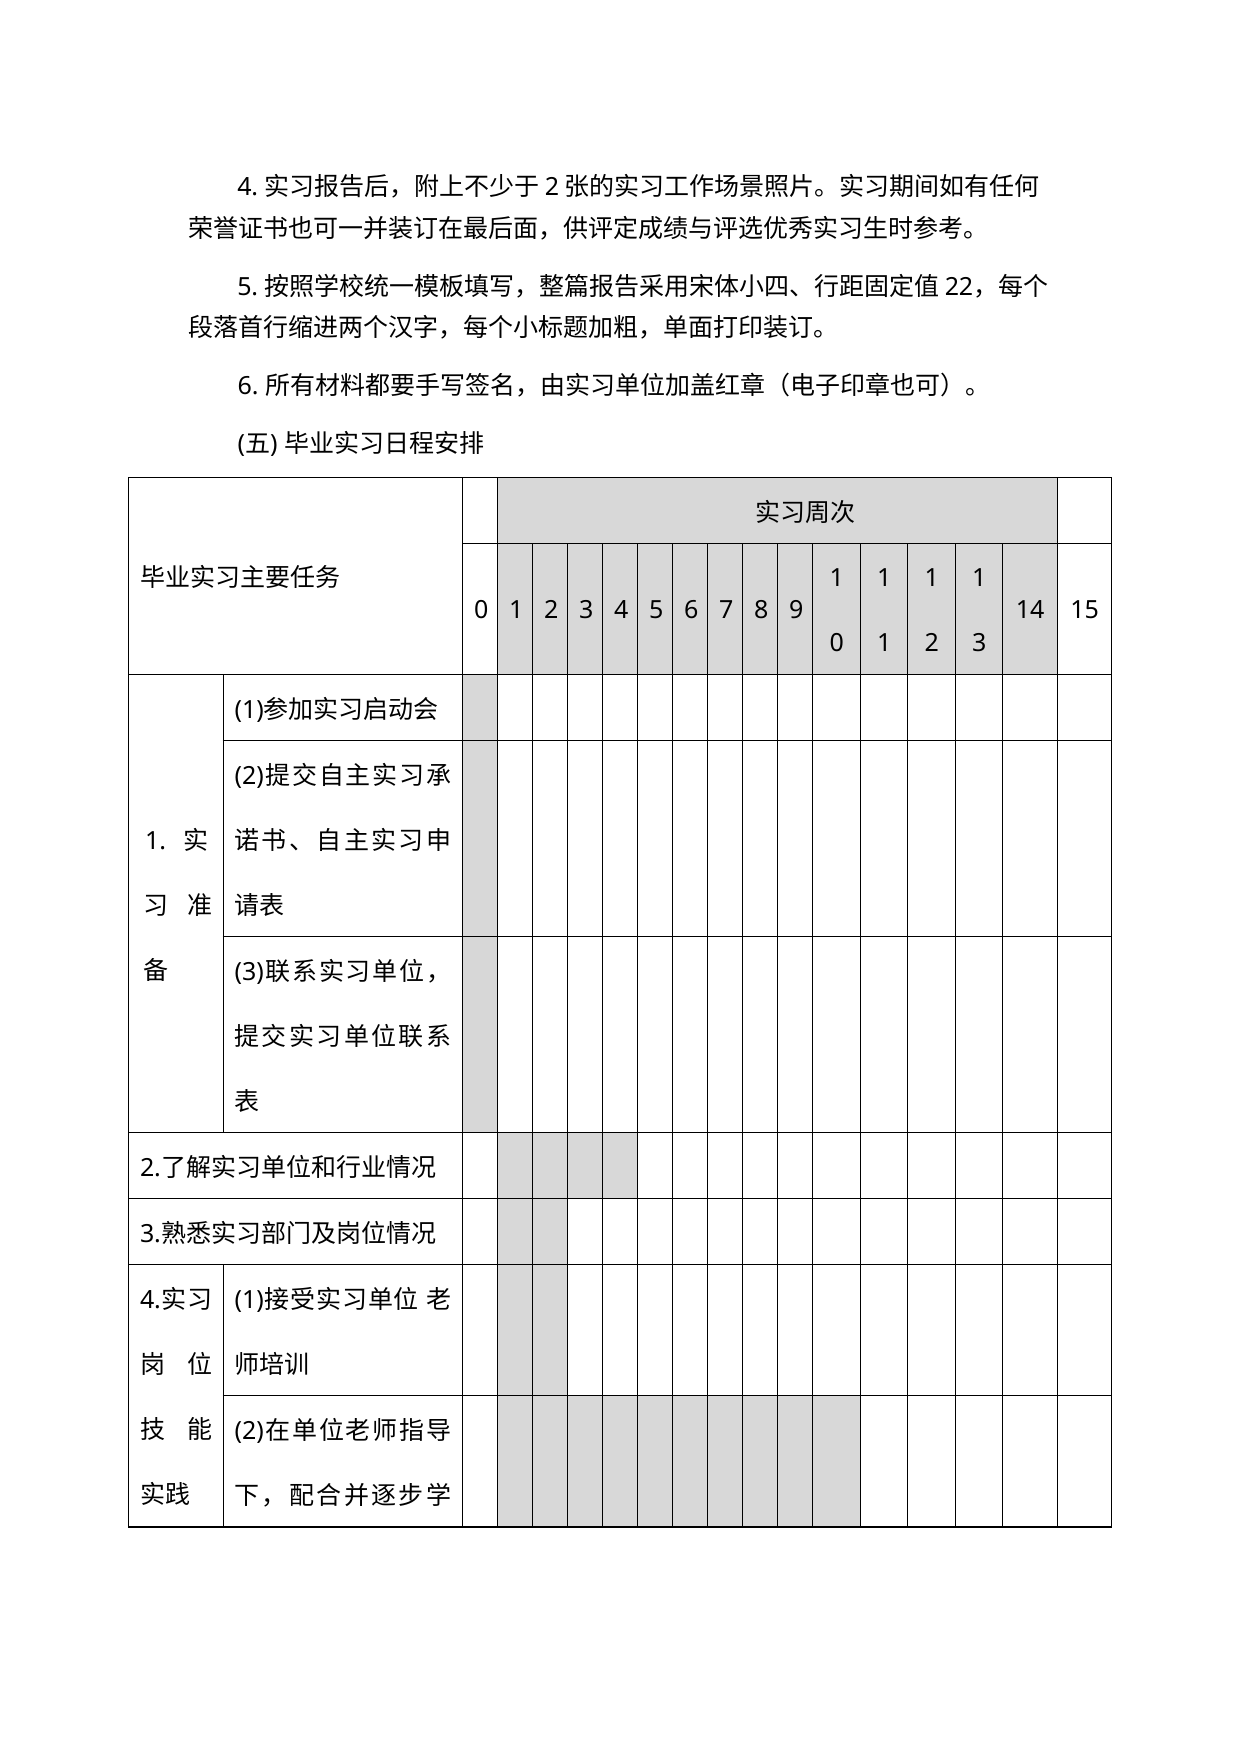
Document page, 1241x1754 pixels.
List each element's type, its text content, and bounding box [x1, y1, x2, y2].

table_header [498, 478, 552, 543]
table_cell [1058, 1396, 1111, 1526]
table_cell [743, 741, 777, 936]
table_cell 0 [463, 544, 497, 674]
table_header 毕业实习主要任务 [129, 478, 462, 674]
table_cell 4 [603, 544, 637, 674]
table_cell [603, 937, 637, 1132]
table_cell 1 [498, 544, 532, 674]
table_cell [568, 675, 602, 740]
table_cell 8 [743, 544, 777, 674]
table_cell [956, 1199, 1002, 1264]
table_cell 3 [568, 544, 602, 674]
table_cell [956, 1133, 1002, 1198]
table_cell [498, 1396, 532, 1526]
table_cell [533, 1199, 567, 1264]
table_cell [778, 1133, 812, 1198]
table_cell [603, 741, 637, 936]
table_cell [603, 1396, 637, 1526]
table_cell [463, 1133, 497, 1198]
table_cell [533, 1133, 567, 1198]
table_cell [861, 675, 907, 740]
table_cell [673, 1396, 707, 1526]
table_cell 6 [673, 544, 707, 674]
table_cell [956, 1265, 1002, 1395]
table_cell [673, 1133, 707, 1198]
table_cell 13 [956, 544, 1002, 674]
table_cell [638, 675, 672, 740]
table_cell [463, 1396, 497, 1526]
table_cell [708, 1199, 742, 1264]
table_cell [743, 1133, 777, 1198]
table_cell [708, 1265, 742, 1395]
table_cell [498, 1265, 532, 1395]
table_cell [778, 741, 812, 936]
table_cell 15 [1058, 544, 1111, 674]
table_cell [463, 937, 497, 1132]
table_cell [463, 675, 497, 740]
table_cell [638, 1199, 672, 1264]
table_cell [568, 1199, 602, 1264]
table_cell [813, 937, 860, 1132]
table_cell (1)参加实习启动会 [224, 675, 462, 740]
table_cell [813, 675, 860, 740]
table_cell [778, 1396, 812, 1526]
table_cell 2.了解实习单位和行业情况 [129, 1133, 462, 1198]
table_cell [498, 741, 532, 936]
table_cell [956, 1396, 1002, 1526]
table_header [463, 478, 497, 543]
table_cell [708, 1396, 742, 1526]
table_cell [1058, 1265, 1111, 1395]
table_cell [861, 1133, 907, 1198]
table_cell [861, 741, 907, 936]
list 按照学校统一模板填写，整篇报告采用宋体小四、行距固定值22，每个段落首行缩进两个汉字，每个小标题加粗，单面打印装订。 [189, 262, 1053, 345]
table_cell [956, 741, 1002, 936]
table_cell [463, 1199, 497, 1264]
table_cell [1003, 1265, 1057, 1395]
list 所有材料都要手写签名，由实习单位加盖红章（电子印章也可）。 [189, 361, 1053, 403]
table_cell (1)接受实习单位 老师培训 [224, 1265, 462, 1395]
table_cell [568, 1133, 602, 1198]
table_cell [743, 1265, 777, 1395]
table_cell [568, 1265, 602, 1395]
table_cell [778, 1265, 812, 1395]
table_cell [956, 937, 1002, 1132]
table_cell [813, 1396, 860, 1526]
table_cell 7 [708, 544, 742, 674]
table_cell [673, 741, 707, 936]
table_cell 5 [638, 544, 672, 674]
table_cell [778, 675, 812, 740]
table_cell [603, 1133, 637, 1198]
table_cell 12 [908, 544, 955, 674]
table_cell [743, 1396, 777, 1526]
table_cell [1058, 675, 1111, 740]
table_cell [908, 741, 955, 936]
table_cell [673, 675, 707, 740]
table_cell [708, 675, 742, 740]
table_cell [908, 675, 955, 740]
table_cell [673, 1199, 707, 1264]
table_cell [603, 1265, 637, 1395]
table_cell [1058, 1199, 1111, 1264]
table_cell [1003, 1396, 1057, 1526]
table_cell [1058, 741, 1111, 936]
table_cell [1058, 1133, 1111, 1198]
table_cell [778, 937, 812, 1132]
table_cell [813, 1265, 860, 1395]
table_cell 14 [1003, 544, 1057, 674]
table_cell [498, 1133, 532, 1198]
table_cell 4.实习岗位技能实践 [129, 1265, 223, 1526]
table_cell [638, 1265, 672, 1395]
table_cell [638, 1396, 672, 1526]
table_cell [673, 937, 707, 1132]
table_cell [568, 1396, 602, 1526]
table_cell [1003, 1199, 1057, 1264]
table_cell [708, 741, 742, 936]
table_cell [813, 741, 860, 936]
table_cell [603, 675, 637, 740]
table_cell [533, 1265, 567, 1395]
list 毕业实习日程安排 [187, 419, 1053, 461]
table_cell [1003, 741, 1057, 936]
table_cell [743, 1199, 777, 1264]
table_cell [498, 1199, 532, 1264]
table_cell 10 [813, 544, 860, 674]
table_cell [956, 675, 1002, 740]
table_cell [861, 1396, 907, 1526]
table_cell [908, 1396, 955, 1526]
table_cell [813, 1133, 860, 1198]
table_cell [908, 1133, 955, 1198]
table_cell [568, 741, 602, 936]
table_cell [778, 1199, 812, 1264]
table_cell [908, 1199, 955, 1264]
table_cell [533, 741, 567, 936]
table_cell [1058, 937, 1111, 1132]
table_cell [708, 937, 742, 1132]
table_cell 9 [778, 544, 812, 674]
table_header 实习周次 [552, 478, 1057, 543]
table_cell [813, 1199, 860, 1264]
table_cell [1003, 675, 1057, 740]
table_cell [533, 1396, 567, 1526]
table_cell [224, 1396, 462, 1526]
table_cell [908, 1265, 955, 1395]
table_cell [1003, 937, 1057, 1132]
table_cell [708, 1133, 742, 1198]
table_cell [673, 1265, 707, 1395]
table_cell [463, 1265, 497, 1395]
table_cell 2 [533, 544, 567, 674]
table_cell [533, 937, 567, 1132]
table_cell [603, 1199, 637, 1264]
table_cell [498, 937, 532, 1132]
table_cell [743, 675, 777, 740]
table_cell [861, 1199, 907, 1264]
table_cell [743, 937, 777, 1132]
table_cell [861, 937, 907, 1132]
table_cell [638, 741, 672, 936]
table_cell [861, 1265, 907, 1395]
table_cell [638, 937, 672, 1132]
table_cell 11 [861, 544, 907, 674]
table_cell 实习准备 [129, 675, 223, 1132]
table_cell [638, 1133, 672, 1198]
table_cell [463, 741, 497, 936]
table_cell (3)联系实习单位，提交实习单位联系表 [224, 937, 462, 1132]
table_cell 3.熟悉实习部门及岗位情况 [129, 1199, 462, 1264]
table_cell [908, 937, 955, 1132]
table_cell [533, 675, 567, 740]
table_cell [568, 937, 602, 1132]
table_header [1058, 478, 1111, 543]
table_cell (2)提交自主实习承诺书、自主实习申请表 [224, 741, 462, 936]
table_cell [498, 675, 532, 740]
table_cell [1003, 1133, 1057, 1198]
list 实习报告后，附上不少于2张的实习工作场景照片。实习期间如有任何荣誉证书也可一并装订在最后面，供评定成绩与评选优秀实习生时参考。 [189, 162, 1053, 245]
